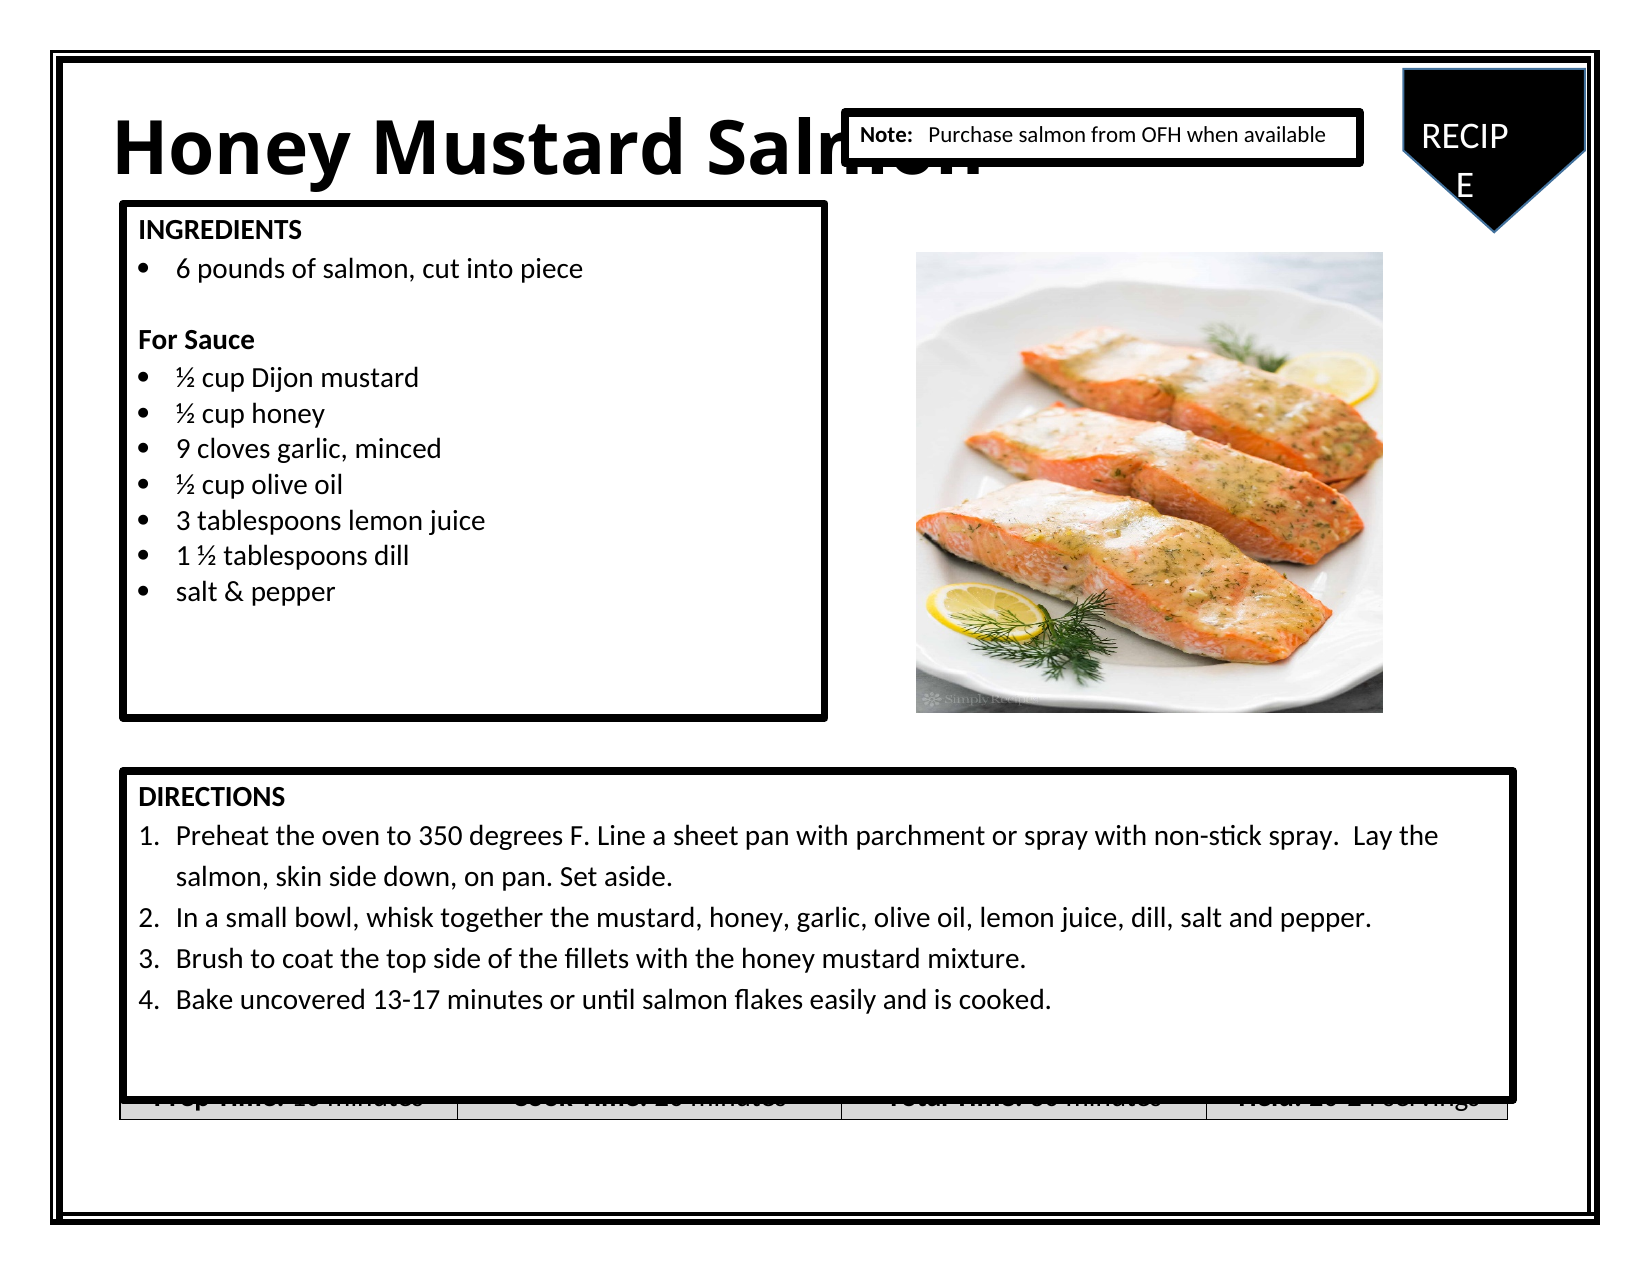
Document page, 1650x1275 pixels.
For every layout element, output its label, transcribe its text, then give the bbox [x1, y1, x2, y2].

text Honey Mustard Salmon [111, 94, 1452, 197]
picture [916, 252, 1383, 713]
table_header Cook Time: 20 minutes [458, 1104, 841, 1119]
table_header Prep Time: 10 minutes [121, 1104, 457, 1119]
table_header Yield: 20-24 servings [1207, 1104, 1507, 1119]
table_header Total Time: 30 minutes [842, 1104, 1206, 1119]
